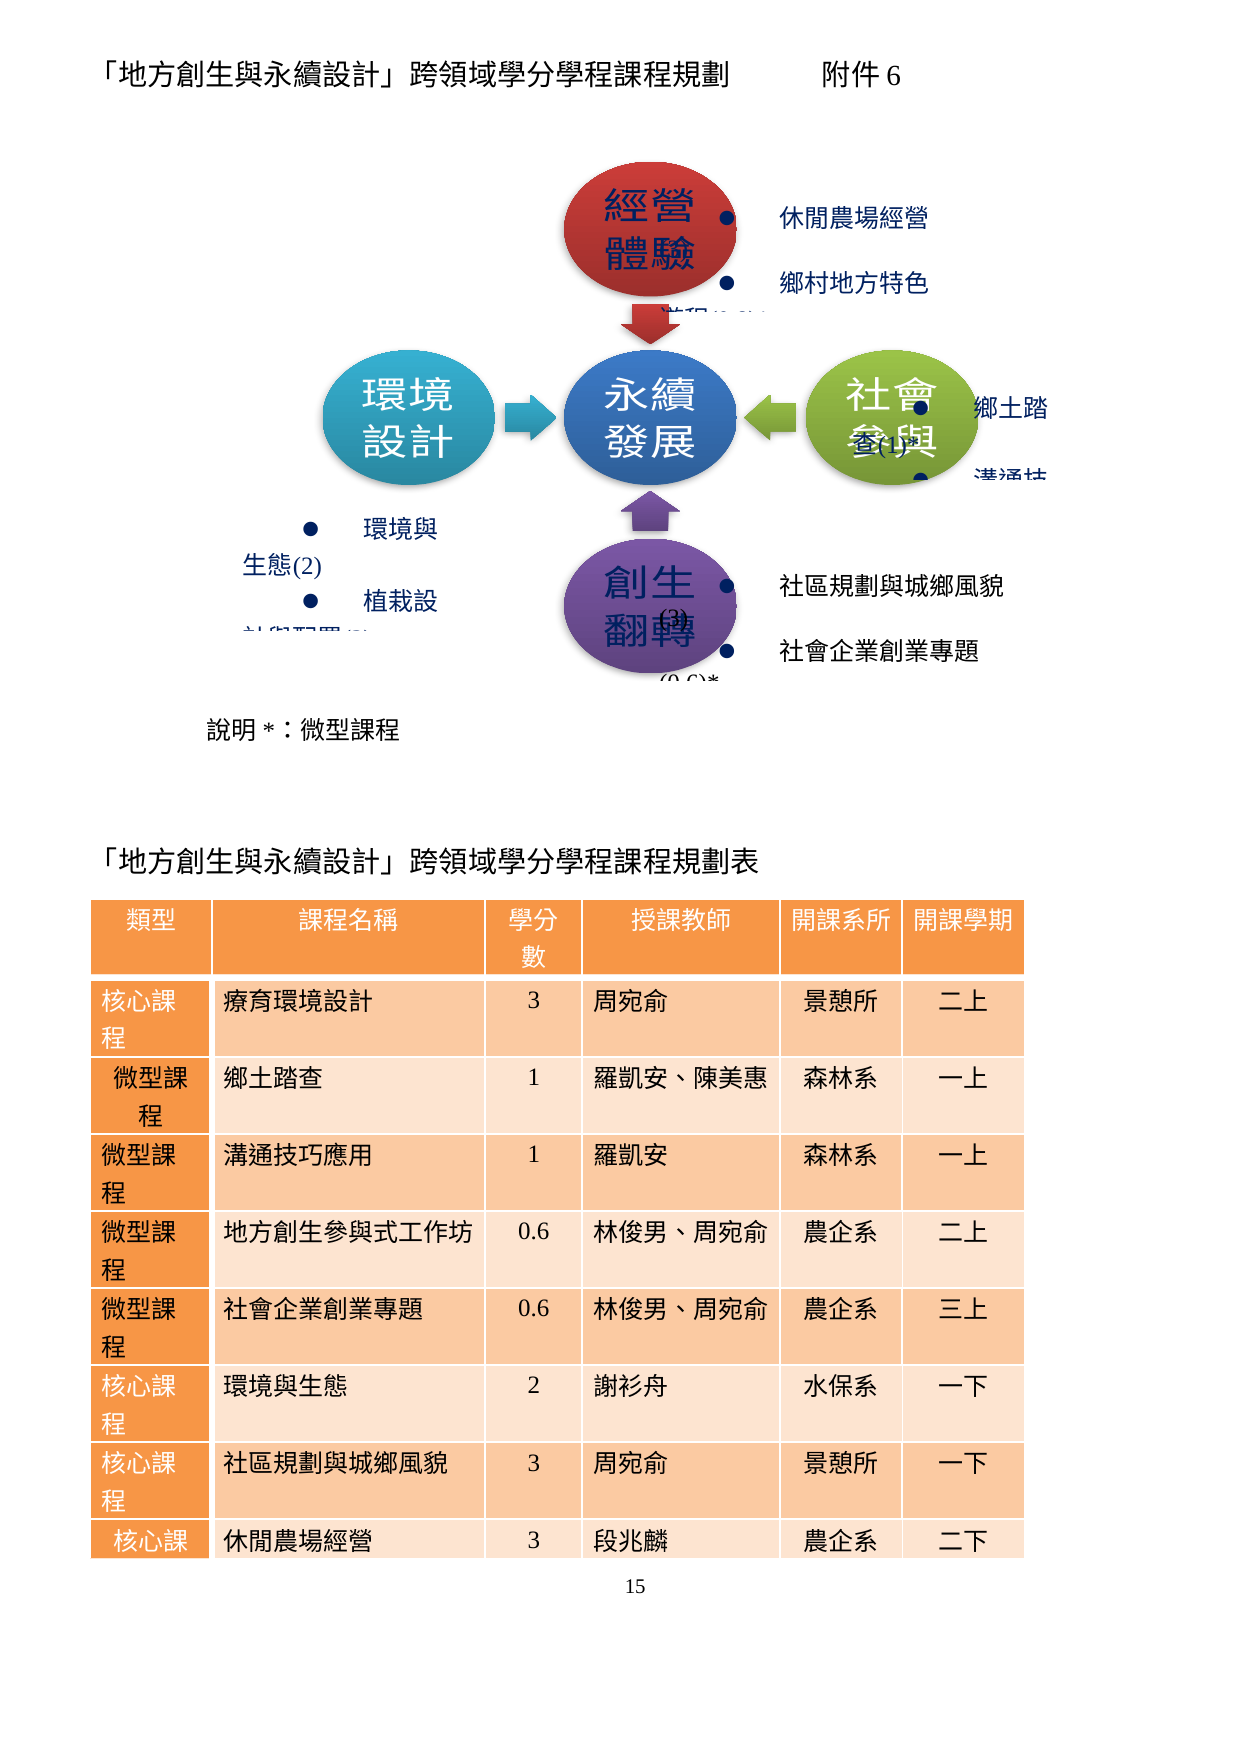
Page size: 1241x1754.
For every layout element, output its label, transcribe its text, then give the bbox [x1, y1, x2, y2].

table_cell 3 [486, 1443, 581, 1518]
table_cell 農企系 [781, 1212, 902, 1287]
text 說明 *：微型課程 [207, 710, 1181, 747]
table_cell 二下 [903, 1520, 1024, 1558]
table_cell 羅凱安、陳美惠 [583, 1058, 779, 1133]
table_cell 核心課程 [91, 981, 209, 1056]
table_cell 0.6 [486, 1212, 581, 1287]
table_header 開課學期 [903, 900, 1024, 974]
table_cell 農企系 [781, 1289, 901, 1364]
table_cell 鄉土踏查 [215, 1058, 484, 1133]
table_cell 地方創生參與式工作坊 [215, 1212, 484, 1287]
table_cell 核心課程 [91, 1520, 209, 1558]
table_cell 1 [486, 1058, 581, 1133]
table_cell 羅凱安 [583, 1135, 779, 1210]
table_cell 社區規劃與城鄉風貌 [215, 1443, 484, 1518]
table_cell 林俊男、周宛俞 [583, 1289, 779, 1364]
table_cell 3 [486, 1520, 581, 1558]
table_header 開課系所 [781, 900, 901, 974]
table_cell 景憩所 [781, 981, 901, 1056]
table_cell 核心課程 [91, 1366, 209, 1441]
table_cell 社會企業創業專題 [215, 1289, 484, 1364]
table_cell 景憩所 [781, 1443, 901, 1518]
table_cell 環境與生態 [215, 1366, 484, 1441]
table_cell 休閒農場經營 [215, 1520, 484, 1558]
table_cell 謝衫舟 [583, 1366, 779, 1441]
text 「地方創生與永續設計」跨領域學分學程課程規劃 附件6 [89, 35, 1181, 110]
table_cell 三上 [903, 1289, 1024, 1364]
table_cell 二上 [903, 981, 1024, 1056]
table_header 學分數 [486, 900, 581, 974]
table_cell 農企系 [781, 1520, 902, 1558]
table_cell 森林系 [781, 1135, 901, 1210]
table_cell 1 [486, 1135, 581, 1210]
table_cell 2 [486, 1366, 581, 1441]
table_cell 二上 [903, 1212, 1024, 1287]
table_cell 一上 [903, 1058, 1024, 1133]
table_cell 核心課程 [91, 1443, 209, 1518]
table_cell 療育環境設計 [215, 981, 484, 1056]
table_cell 周宛俞 [583, 1443, 779, 1518]
table_cell 周宛俞 [583, 981, 779, 1056]
table_cell 段兆麟 [583, 1520, 779, 1558]
table_cell 0.6 [486, 1289, 581, 1364]
table_cell 一下 [903, 1366, 1024, 1441]
table_cell 一下 [903, 1443, 1024, 1518]
table_cell 3 [486, 981, 581, 1056]
table_header 課程名稱 [213, 900, 484, 974]
table_cell 森林系 [781, 1058, 902, 1133]
table_cell 微型課程 [91, 1212, 209, 1287]
table_cell 林俊男、周宛俞 [583, 1212, 779, 1287]
table_cell 微型課程 [91, 1058, 209, 1133]
text 「地方創生與永續設計」跨領域學分學程課程規劃表 [89, 822, 1181, 897]
table_cell 水保系 [781, 1366, 902, 1441]
table_cell 一上 [903, 1135, 1024, 1210]
table_cell 溝通技巧應用 [215, 1135, 484, 1210]
table_cell 微型課程 [91, 1289, 209, 1364]
table_header 授課教師 [583, 900, 779, 974]
table_header 類型 [91, 900, 211, 974]
table_cell 微型課程 [91, 1135, 209, 1210]
